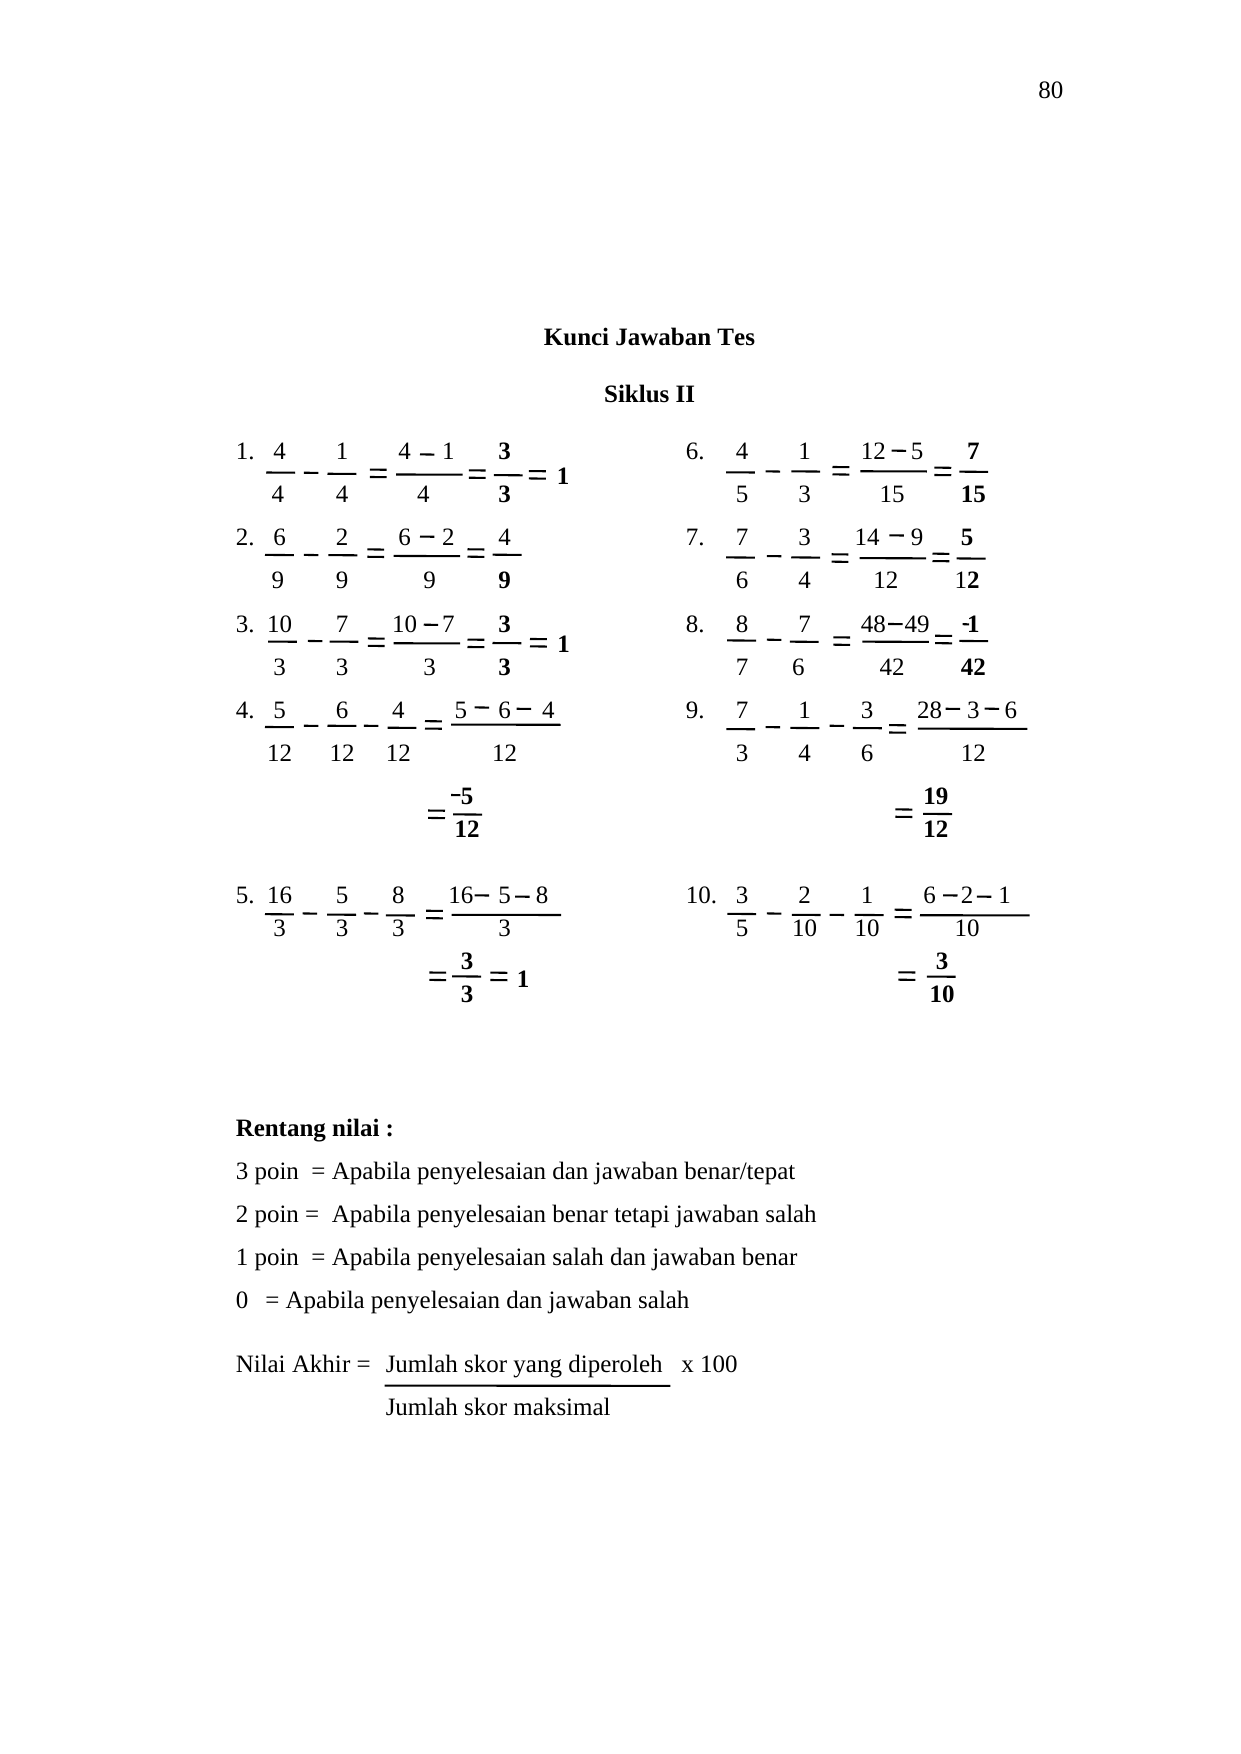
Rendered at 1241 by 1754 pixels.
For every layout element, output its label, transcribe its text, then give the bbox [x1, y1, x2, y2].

list Nilai Akhir = Jumlah skor yang diperoleh x 100 [236, 1349, 1063, 1378]
text Kunci Jawaban Tes [236, 322, 1063, 351]
text 0 = Apabila penyelesaian dan jawaban salah [236, 1285, 1063, 1314]
text 3. 10 7 10 7 3 8. 8 7 48 49 1 [236, 609, 1063, 637]
list 3 3 3 10 [273, 946, 1063, 1008]
list Jumlah skor maksimal [236, 1392, 1063, 1421]
text 4 4 4 3 5 3 15 15 [236, 479, 1063, 508]
list 12 12 [273, 814, 1063, 876]
list Rentang nilai : [236, 1113, 1063, 1142]
text 12 12 12 12 3 4 6 12 [236, 738, 1063, 767]
text Siklus II [236, 379, 1063, 408]
text 5. 16 5 8 16 5 8 10. 3 2 1 6 2 1 [236, 880, 1063, 909]
list 1 poin = Apabila penyelesaian salah dan jawaban benar [236, 1242, 1063, 1271]
list 3 poin = Apabila penyelesaian dan jawaban benar/tepat [236, 1156, 1063, 1185]
list 5 19 [273, 781, 1063, 810]
text 2. 6 2 6 2 4 7. 7 3 14 9 5 [236, 522, 1063, 551]
text 4. 5 6 4 5 6 4 9. 7 1 3 28 3 6 [236, 695, 1063, 724]
list 3 3 3 3 7 6 42 42 [273, 652, 1063, 681]
list 2 poin = Apabila penyelesaian benar tetapi jawaban salah [236, 1199, 1063, 1228]
list 3 3 3 3 5 10 10 10 [273, 913, 1063, 942]
list 9 9 9 9 6 4 12 12 [265, 566, 1063, 594]
text 1. 4 1 4 1 3 6. 4 1 12 5 7 [236, 436, 1063, 465]
